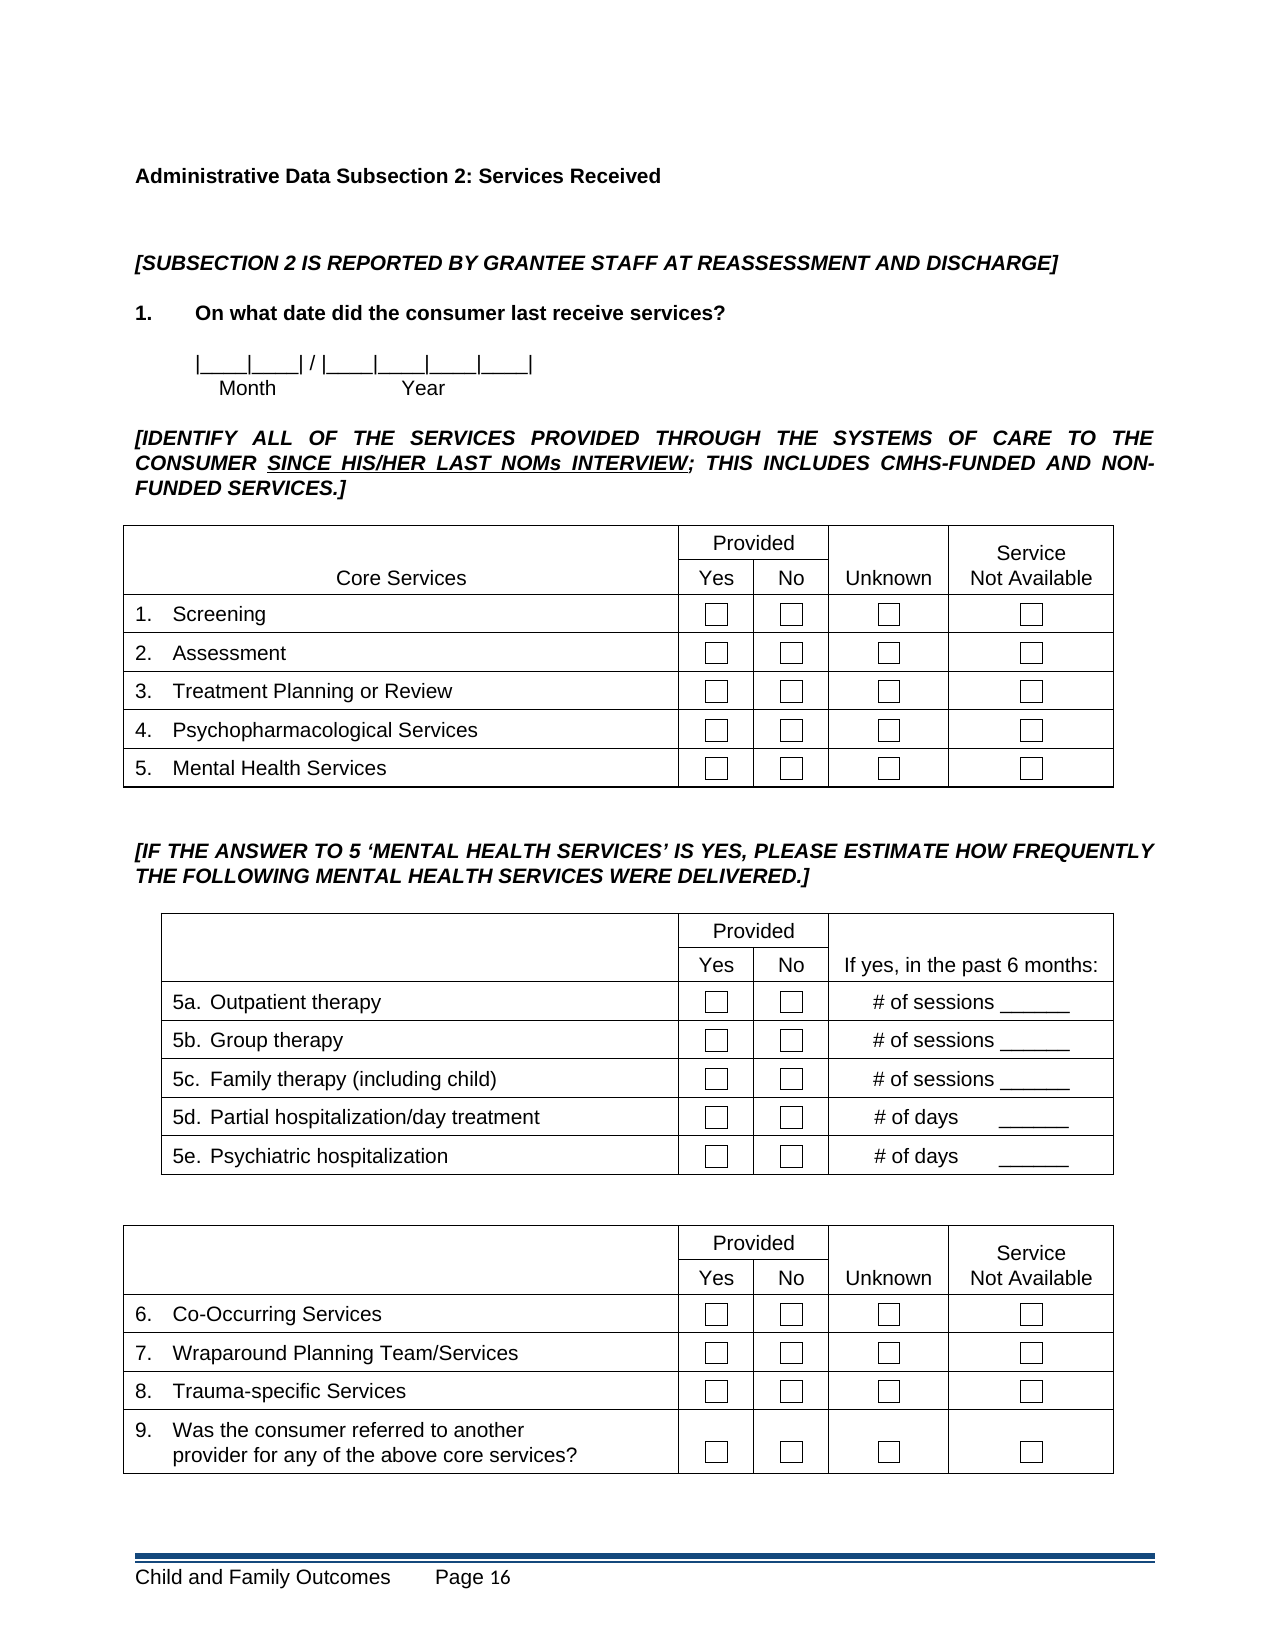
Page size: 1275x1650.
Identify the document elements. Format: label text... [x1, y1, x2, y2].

table_cell 6. Co-Occurring Services [124, 1295, 678, 1332]
text Month Year [191, 375, 1155, 400]
table_cell [949, 1372, 1113, 1409]
table_cell 4. Psychopharmacological Services [124, 710, 678, 748]
table_header [124, 1226, 678, 1294]
table_cell [679, 1410, 753, 1473]
table_cell 5e. Psychiatric hospitalization [162, 1136, 678, 1174]
table_cell # of sessions ______ [829, 1021, 1113, 1058]
table_cell [679, 1372, 753, 1409]
table_cell [949, 710, 1113, 748]
table_cell 5c. Family therapy (including child) [162, 1059, 678, 1097]
table_header Provided [679, 526, 828, 559]
table_cell [949, 749, 1113, 786]
table_cell Yes [679, 948, 753, 981]
table_cell [679, 672, 753, 709]
table_cell [829, 1295, 948, 1332]
table_cell 3. Treatment Planning or Review [124, 672, 678, 709]
table_cell 7. Wraparound Planning Team/Services [124, 1333, 678, 1371]
table_header Provided [679, 914, 828, 947]
text [IDENTIFY ALL OF THE SERVICES PROVIDED THROUGH THE SYSTEMS OF CARE TO THE CONSUMER SINCE HIS/HER LAST NOMs INTERVIEW; THIS INCLUDES CMHS-FUNDED AND NON-FUNDED SERVICES.] [135, 425, 1155, 500]
table_cell [949, 672, 1113, 709]
table_cell [679, 633, 753, 671]
table_cell [829, 672, 948, 709]
table_cell No [754, 1260, 828, 1294]
table_cell [949, 1410, 1113, 1473]
table_cell 9. Was the consumer referred to another provider for any of the above core services? [124, 1410, 678, 1473]
table_cell [949, 595, 1113, 632]
table_header [162, 914, 678, 981]
table_cell [679, 710, 753, 748]
table_cell [754, 710, 828, 748]
table_cell [679, 749, 753, 786]
table_cell [679, 1136, 753, 1174]
text |____|____| / |____|____|____|____| [195, 350, 1155, 375]
table_cell [754, 1410, 828, 1473]
table_cell [949, 633, 1113, 671]
table_cell [754, 1059, 828, 1097]
table_header Unknown [829, 1226, 948, 1294]
table_cell [829, 1372, 948, 1409]
table_cell [829, 1333, 948, 1371]
table_cell [679, 1098, 753, 1135]
table_cell [829, 595, 948, 632]
table_cell [754, 749, 828, 786]
table_cell [754, 1098, 828, 1135]
table_cell [679, 1059, 753, 1097]
table_cell 8. Trauma-specific Services [124, 1372, 678, 1409]
table_cell No [754, 560, 828, 594]
text 1. On what date did the consumer last receive services? [135, 300, 1155, 325]
table_header Service Not Available [949, 526, 1113, 594]
table_cell No [754, 948, 828, 981]
table_cell [754, 633, 828, 671]
table_cell [754, 1295, 828, 1332]
table_cell # of days ______ [829, 1098, 1113, 1135]
table_cell [829, 710, 948, 748]
text Administrative Data Subsection 2: Services Received [135, 162, 1155, 187]
table_cell 5. Mental Health Services [124, 749, 678, 786]
table_cell [754, 595, 828, 632]
table_header Provided [679, 1226, 828, 1259]
table_cell 5b. Group therapy [162, 1021, 678, 1058]
text [SUBSECTION 2 IS REPORTED BY GRANTEE STAFF AT REASSESSMENT AND DISCHARGE] [135, 250, 1155, 275]
table_header Service Not Available [949, 1226, 1113, 1294]
table_header Unknown [829, 526, 948, 594]
table_cell Yes [679, 1260, 753, 1294]
table_cell [679, 1295, 753, 1332]
table_header If yes, in the past 6 months: [829, 914, 1113, 981]
table_cell [754, 1333, 828, 1371]
table_cell [754, 1021, 828, 1058]
text [IF THE ANSWER TO 5 ‘MENTAL HEALTH SERVICES’ IS YES, PLEASE ESTIMATE HOW FREQUENTLY THE FOLLOWING MENTAL HEALTH SERVICES WERE DELIVERED.] [135, 837, 1155, 887]
table_cell 1. Screening [124, 595, 678, 632]
table_cell # of days ______ [829, 1136, 1113, 1174]
table_header Core Services [124, 526, 678, 594]
table_cell [679, 982, 753, 1020]
table_cell [949, 1295, 1113, 1332]
table_cell [754, 1136, 828, 1174]
table_cell [949, 1333, 1113, 1371]
table_cell [754, 1372, 828, 1409]
table_cell [829, 633, 948, 671]
table_cell [754, 982, 828, 1020]
table_cell [679, 595, 753, 632]
table_cell [679, 1021, 753, 1058]
table_cell [754, 672, 828, 709]
table_cell # of sessions ______ [829, 982, 1113, 1020]
table_cell [829, 749, 948, 786]
table_cell 5a. Outpatient therapy [162, 982, 678, 1020]
table_cell # of sessions ______ [829, 1059, 1113, 1097]
table_cell [679, 1333, 753, 1371]
table_cell 5d. Partial hospitalization/day treatment [162, 1098, 678, 1135]
table_cell 2. Assessment [124, 633, 678, 671]
table_cell [829, 1410, 948, 1473]
table_cell Yes [679, 560, 753, 594]
